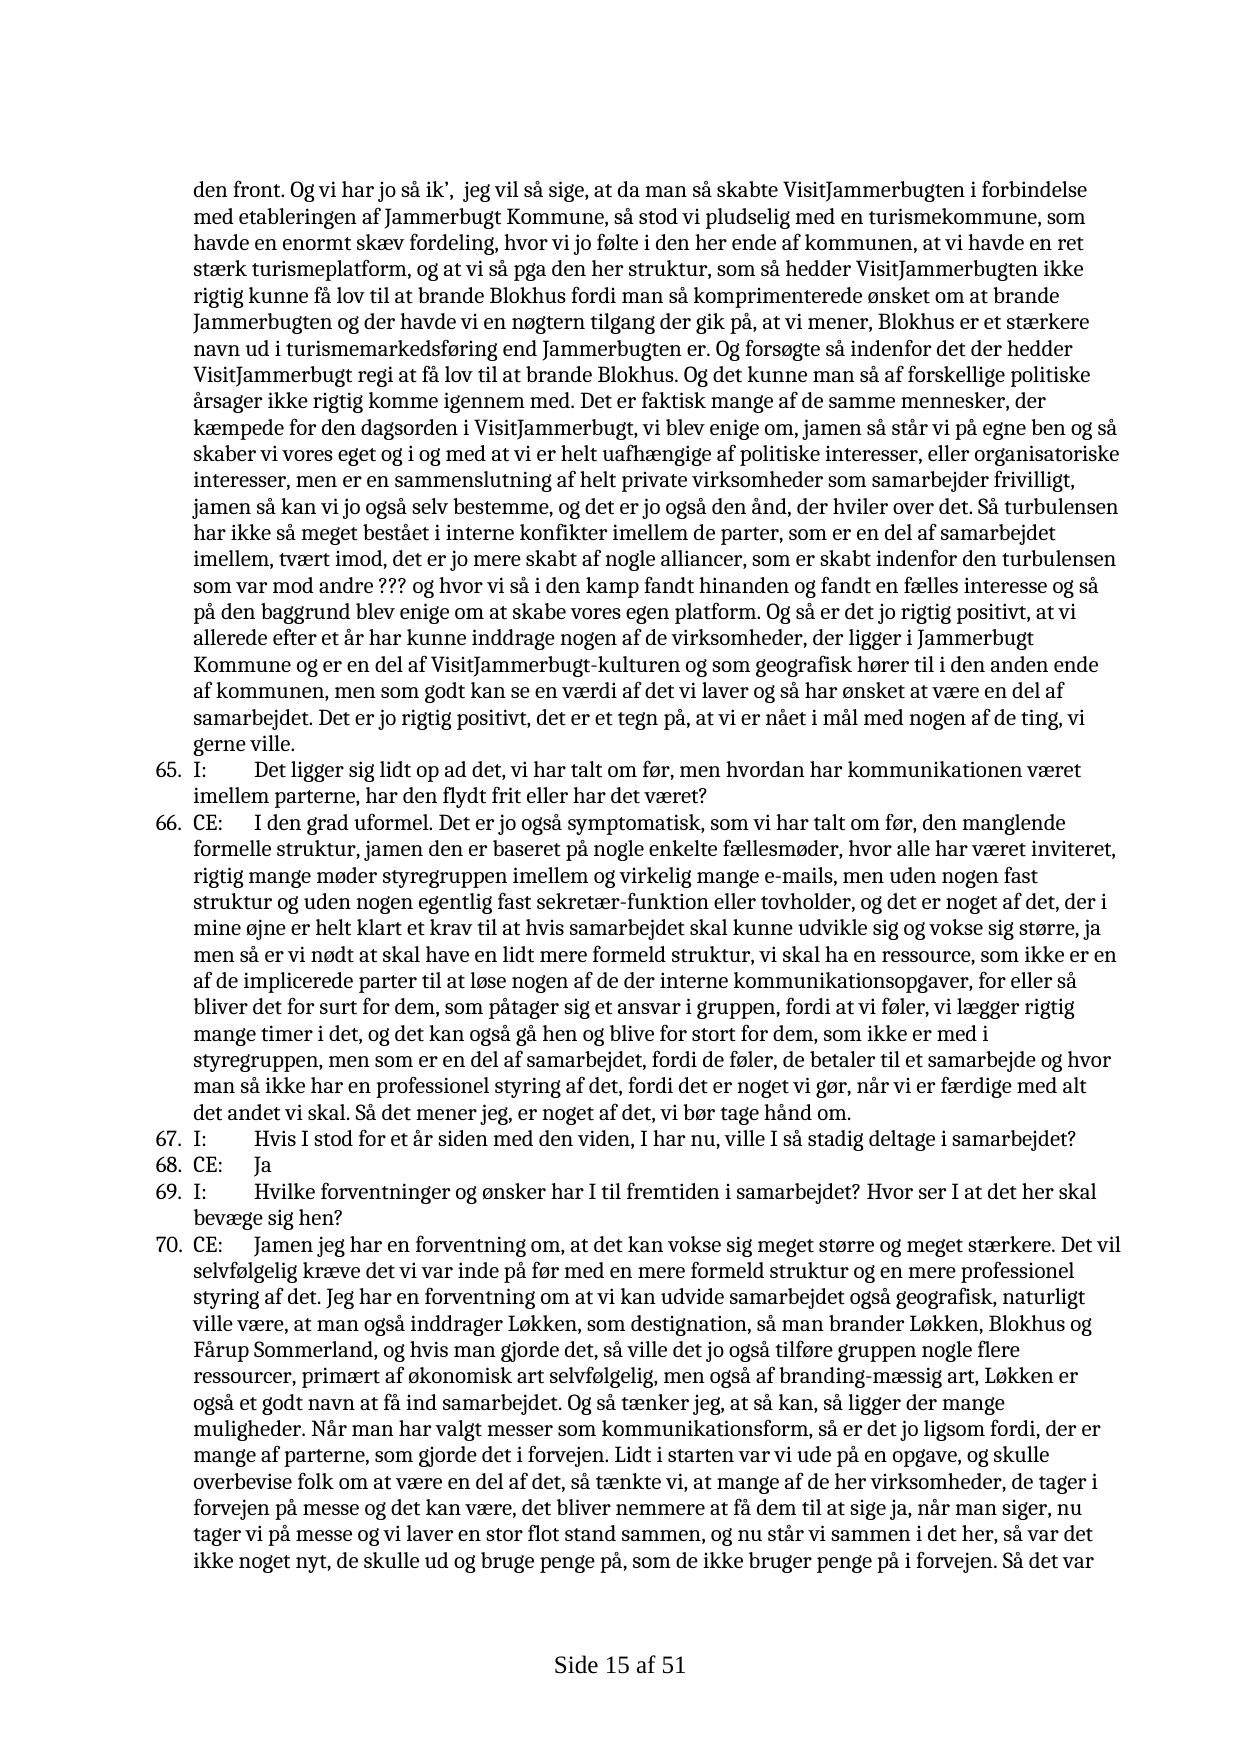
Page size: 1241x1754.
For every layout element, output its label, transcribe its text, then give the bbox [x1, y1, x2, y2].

list I: Hvilke forventninger og ønsker har I til fremtiden i samarbejdet? Hvor ser I at det her skal bevæge sig hen? [156, 1179, 1122, 1231]
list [156, 1231, 1122, 1574]
list I: Hvis I stod for et år siden med den viden, I har nu, ville I så stadig deltage i samarbejdet? [156, 1126, 1122, 1152]
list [156, 177, 1122, 757]
list I: Det ligger sig lidt op ad det, vi har talt om før, men hvordan har kommunikationen været imellem parterne, har den flydt frit eller har det været? [156, 757, 1122, 810]
list CE: Ja [156, 1152, 1122, 1179]
list CE: I den grad uformel. Det er jo også symptomatisk, som vi har talt om før, den manglende formelle struktur, jamen den er baseret på nogle enkelte fællesmøder, hvor alle har været inviteret, rigtig mange møder styregruppen imellem og virkelig mange e-mails, men uden nogen fast struktur og uden nogen egentlig fast sekretær-funktion eller tovholder, og det er noget af det, der i mine øjne er helt klart et krav til at hvis samarbejdet skal kunne udvikle sig og vokse sig større, ja men så er vi nødt at skal have en lidt mere formeld struktur, vi skal ha en ressource, som ikke er en af de implicerede parter til at løse nogen af de der interne kommunikationsopgaver, for eller så bliver det for surt for dem, som påtager sig et ansvar i gruppen, fordi at vi føler, vi lægger rigtig mange timer i det, og det kan også gå hen og blive for stort for dem, som ikke er med i styregruppen, men som er en del af samarbejdet, fordi de føler, de betaler til et samarbejde og hvor man så ikke har en professionel styring af det, fordi det er noget vi gør, når vi er færdige med alt det andet vi skal. Så det mener jeg, er noget af det, vi bør tage hånd om. [156, 810, 1122, 1126]
